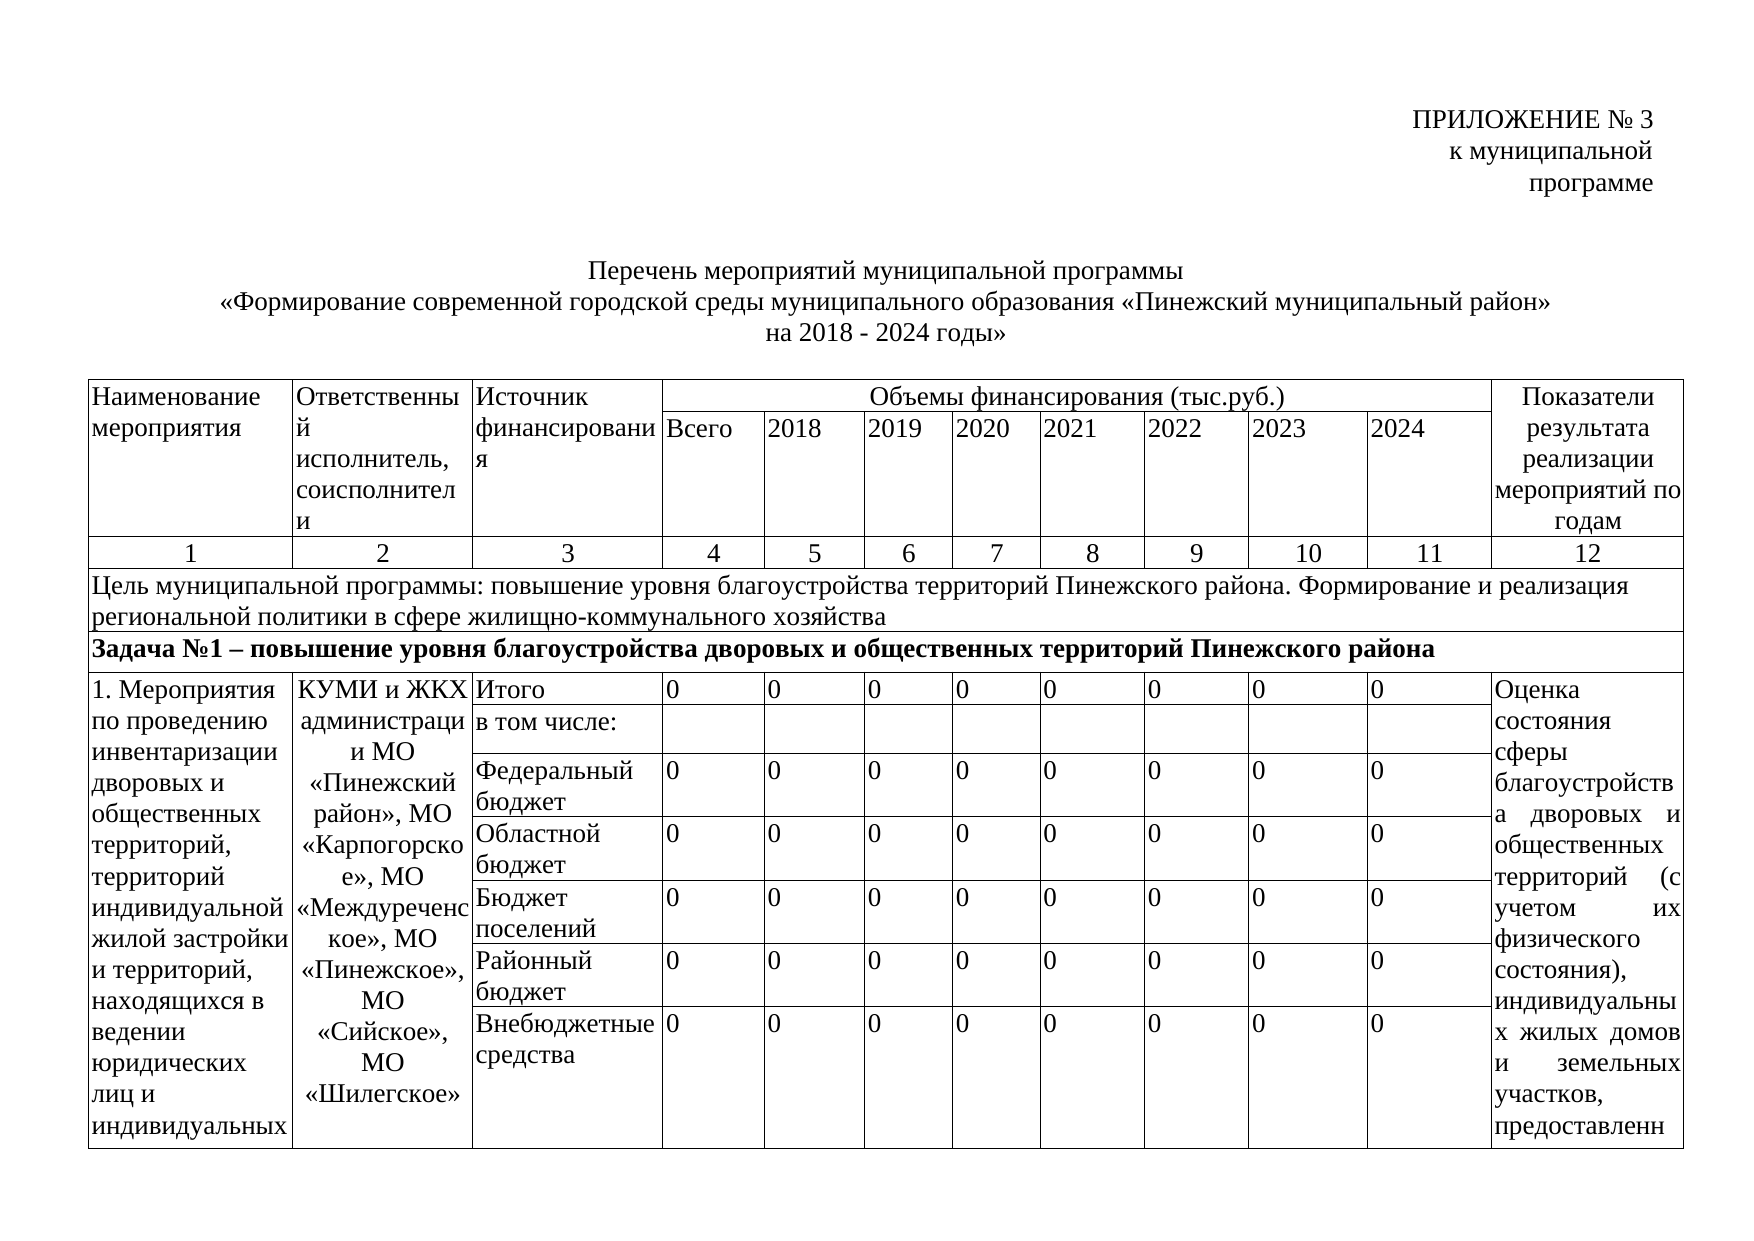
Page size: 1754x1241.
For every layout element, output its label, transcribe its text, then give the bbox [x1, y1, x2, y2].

table_cell 0 [765, 881, 864, 943]
table_cell 0 [1368, 817, 1491, 879]
text «Формирование современной городской среды муниципального образования «Пинежский муниципальный район» [118, 285, 1653, 317]
table_cell 0 [865, 881, 952, 943]
table_cell 0 [865, 944, 952, 1006]
table_cell 0 [1145, 944, 1248, 1006]
table_cell 1. Мероприятия по проведению инвентаризации дворовых и общественных территорий, территорий индивидуальной жилой застройки и территорий, находящихся в ведении юридических лиц и индивидуальных предпринимателей [89, 673, 292, 1148]
table_cell 9 [1145, 537, 1248, 568]
table_cell 2024 [1368, 412, 1491, 536]
table_cell 0 [663, 673, 764, 704]
table_cell 0 [1041, 944, 1144, 1006]
table_cell 10 [1249, 537, 1367, 568]
table_cell 4 [663, 537, 764, 568]
table_cell Всего [663, 412, 764, 536]
table_cell [1368, 705, 1491, 753]
table_cell 0 [1145, 754, 1248, 816]
table_cell 3 [473, 537, 662, 568]
table_cell 7 [953, 537, 1040, 568]
table_cell 0 [1368, 673, 1491, 704]
table_cell 0 [1041, 754, 1144, 816]
table_cell 0 [953, 817, 1040, 879]
table_cell Цель муниципальной программы: повышение уровня благоустройства территорий Пинежского района. Формирование и реализация региональной политики в сфере жилищно-коммунального хозяйства [89, 569, 1683, 631]
table_cell 2020 [953, 412, 1040, 536]
table_cell 0 [663, 817, 764, 879]
table_cell 1 [89, 537, 292, 568]
table_cell 0 [765, 817, 864, 879]
table_cell 0 [1041, 817, 1144, 879]
table_header Ответственный исполнитель, соисполнители [293, 380, 472, 536]
table_cell 0 [765, 754, 864, 816]
table_cell Задача №1 – повышение уровня благоустройства дворовых и общественных территорий Пинежского района [89, 632, 1683, 672]
table_cell 0 [865, 754, 952, 816]
table_cell КУМИ и ЖКХ администрации МО «Пинежский район», МО «Карпогорское», МО «Междуреченское», МО «Пинежское», МО «Сийское», МО «Шилегское» [293, 673, 472, 1148]
table_cell 0 [663, 881, 764, 943]
table_cell 0 [663, 1007, 764, 1148]
table_cell 0 [1145, 881, 1248, 943]
table_cell 2019 [865, 412, 952, 536]
table_cell 2018 [765, 412, 864, 536]
table_cell 0 [663, 944, 764, 1006]
table_cell Итого [473, 673, 662, 704]
table_cell 0 [1249, 817, 1367, 879]
table_cell [1145, 705, 1248, 753]
table_cell Областной бюджет [473, 817, 662, 879]
table_cell 0 [1041, 881, 1144, 943]
table_cell 0 [1249, 673, 1367, 704]
table_cell 0 [1368, 1007, 1491, 1148]
table_cell Оценка состояния сферы благоустройства дворовых и общественных территорий (с учетом их физического состояния), индивидуальных жилых домов и земельных участков, предоставленных для размещения объектов недвижимого строительства) и земельных участков находящихся в собственности (пользовании) юридических лиц и индивидуальных предпринимателей [1492, 673, 1683, 1148]
table_cell 0 [765, 944, 864, 1006]
table_cell 0 [953, 1007, 1040, 1148]
table_cell 0 [953, 944, 1040, 1006]
table_cell 0 [953, 754, 1040, 816]
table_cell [473, 1007, 662, 1148]
table_cell 0 [1145, 1007, 1248, 1148]
table_cell 0 [1249, 881, 1367, 943]
table_header Наименование мероприятия [89, 380, 292, 536]
table_cell 5 [765, 537, 864, 568]
table_cell 0 [865, 817, 952, 879]
text ПРИЛОЖЕНИЕ № 3 [118, 103, 1653, 134]
table_cell [865, 705, 952, 753]
text Перечень мероприятий муниципальной программы [118, 254, 1653, 285]
table_cell 8 [1041, 537, 1144, 568]
table_cell 0 [1041, 673, 1144, 704]
table_header Объемы финансирования (тыс.руб.) [663, 380, 1491, 411]
table_cell 12 [1492, 537, 1683, 568]
table_cell Федеральный бюджет [473, 754, 662, 816]
table_cell 2023 [1249, 412, 1367, 536]
table_cell [953, 705, 1040, 753]
table_cell [1249, 705, 1367, 753]
table_cell 0 [865, 673, 952, 704]
table_cell 0 [1145, 817, 1248, 879]
table_cell 0 [765, 673, 864, 704]
table_cell в том числе: [473, 705, 662, 753]
table_cell 0 [765, 1007, 864, 1148]
table_cell 0 [1145, 673, 1248, 704]
table_cell 0 [1249, 754, 1367, 816]
table_cell [663, 705, 764, 753]
table_cell 11 [1368, 537, 1491, 568]
table_cell Районный бюджет [473, 944, 662, 1006]
table_cell 0 [663, 754, 764, 816]
table_cell 0 [1249, 1007, 1367, 1148]
table_cell 0 [1368, 754, 1491, 816]
table_cell 0 [1041, 1007, 1144, 1148]
table_cell 2022 [1145, 412, 1248, 536]
text программе [118, 166, 1653, 197]
table_cell 2 [293, 537, 472, 568]
table_cell 0 [953, 673, 1040, 704]
table_cell 0 [1368, 944, 1491, 1006]
table_cell 0 [1368, 881, 1491, 943]
table_header Показатели результата реализации мероприятий по годам [1492, 380, 1683, 536]
table_cell [1041, 705, 1144, 753]
table_cell Бюджет поселений [473, 881, 662, 943]
table_cell 6 [865, 537, 952, 568]
table_cell 2021 [1041, 412, 1144, 536]
table_cell 0 [953, 881, 1040, 943]
table_header Источник финансирования [473, 380, 662, 536]
text на 2018 - 2024 годы» [118, 317, 1653, 348]
table_cell [765, 705, 864, 753]
table_cell 0 [1249, 944, 1367, 1006]
table_cell 0 [865, 1007, 952, 1148]
text к муниципальной [118, 134, 1653, 166]
